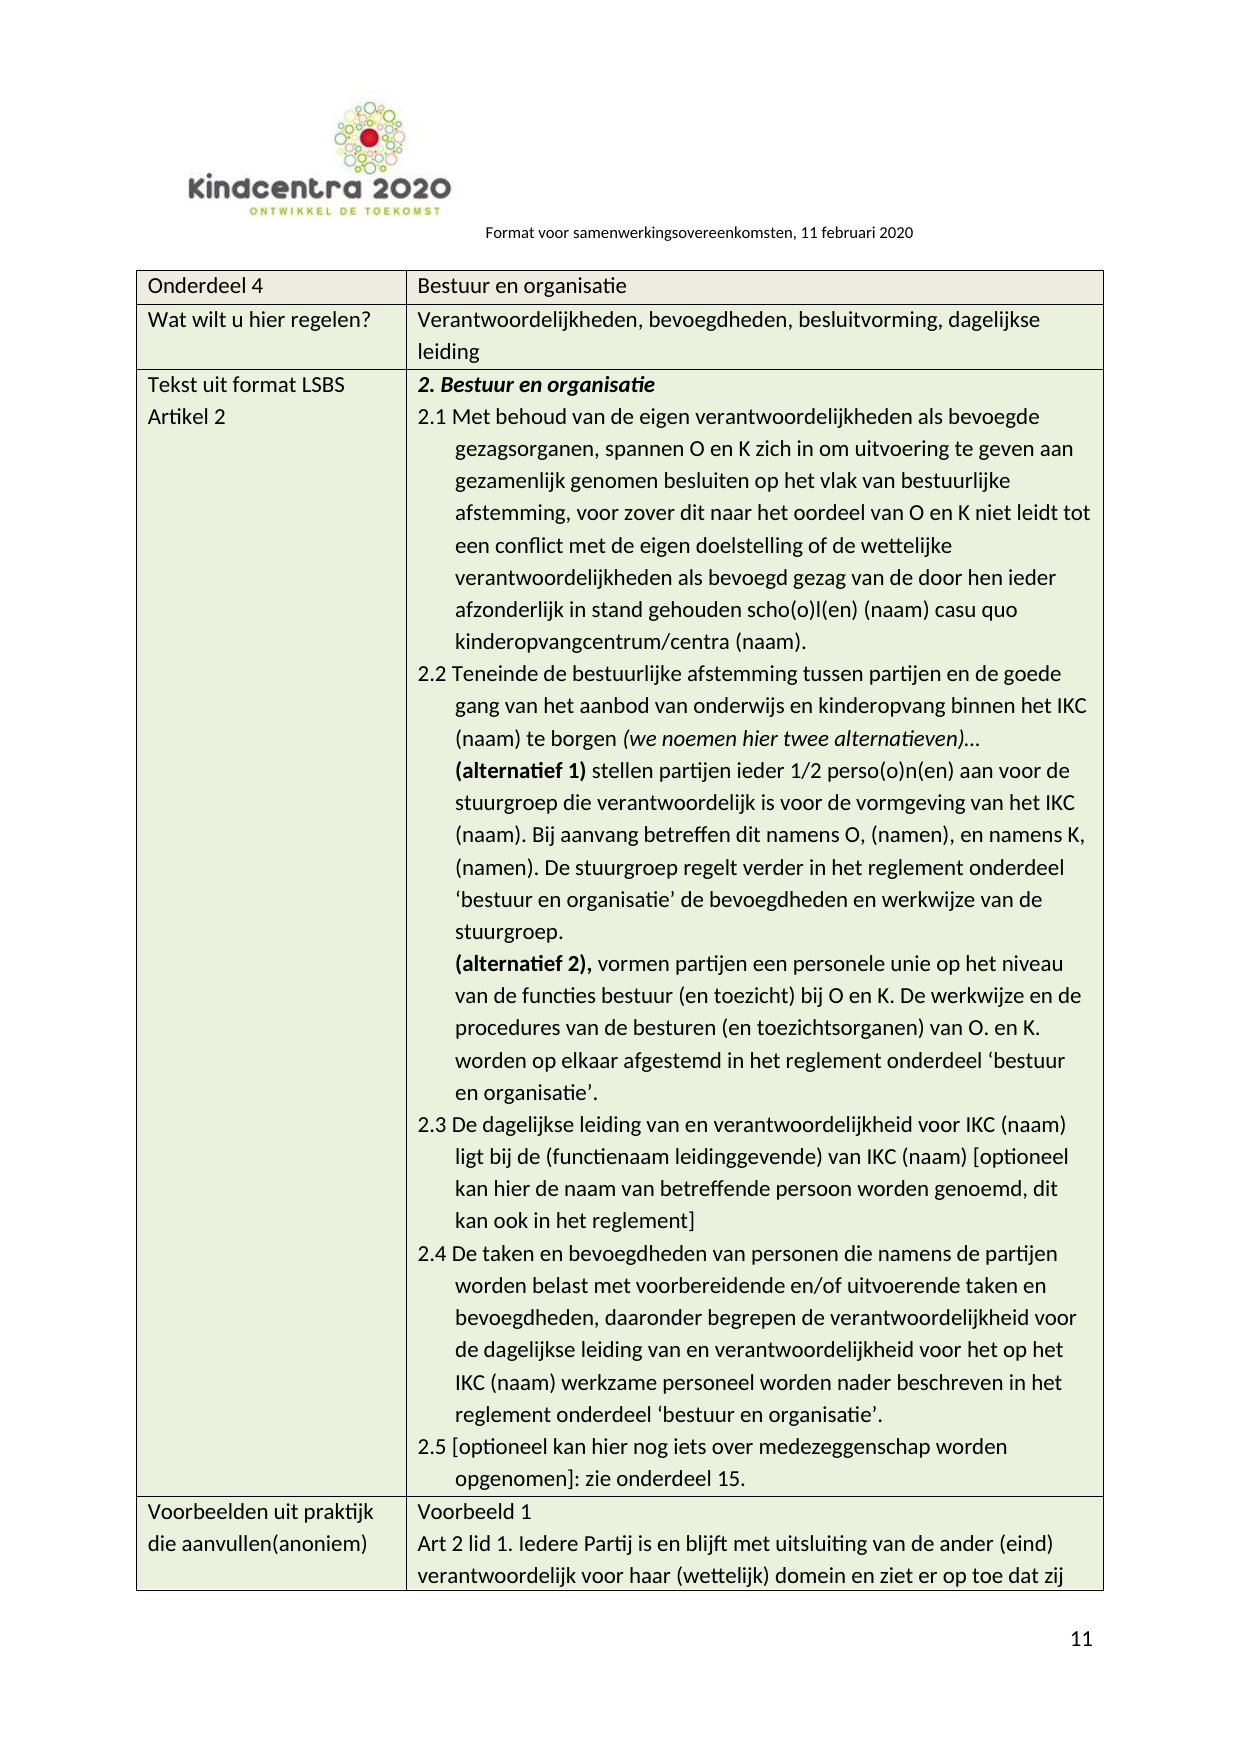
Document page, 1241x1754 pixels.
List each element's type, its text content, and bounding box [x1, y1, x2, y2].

picture [152, 73, 486, 239]
table_cell 2. Bestuur en organisatie 2.1 Met behoud van de eigen verantwoordelijkheden als bevoegde gezagsorganen, spannen O en K zich in om uitvoering te geven aan gezamenlijk genomen besluiten op het vlak van bestuurlijke afstemming, voor zover dit naar het oordeel van O en K niet leidt tot een conflict met de eigen doelstelling of de wettelijke verantwoordelijkheden als bevoegd gezag van de door hen ieder afzonderlijk in stand gehouden scho(o)l(en) (naam) casu quo kinderopvangcentrum/centra (naam). 2.2 Teneinde de bestuurlijke afstemming tussen partijen en de goede gang van het aanbod van onderwijs en kinderopvang binnen het IKC (naam) te borgen (we noemen hier twee alternatieven)… (alternatief 1) stellen partijen ieder 1/2 perso(o)n(en) aan voor de stuurgroep die verantwoordelijk is voor de vormgeving van het IKC (naam). Bij aanvang betreffen dit namens O, (namen), en namens K,(namen). De stuurgroep regelt verder in het reglement onderdeel ‘bestuur en organisatie’ de bevoegdheden en werkwijze van de stuurgroep. (alternatief 2), vormen partijen een personele unie op het niveau van de functies bestuur (en toezicht) bij O en K. De werkwijze en de procedures van de besturen (en toezichtsorganen) van O. en K. worden op elkaar afgestemd in het reglement onderdeel ‘bestuur en organisatie’. 2.3 De dagelijkse leiding van en verantwoordelijkheid voor IKC (naam) ligt bij de (functienaam leidinggevende) van IKC (naam) [optioneel kan hier de naam van betreffende persoon worden genoemd, dit kan ook in het reglement] 2.4 De taken en bevoegdheden van personen die namens de partijen worden belast met voorbereidende en/of uitvoerende taken en bevoegdheden, daaronder begrepen de verantwoordelijkheid voor de dagelijkse leiding van en verantwoordelijkheid voor het op het IKC (naam) werkzame personeel worden nader beschreven in het reglement onderdeel ‘bestuur en organisatie’. 2.5 [optioneel kan hier nog iets over medezeggenschap worden opgenomen]: zie onderdeel 15. [407, 370, 1103, 1496]
table_cell Wat wilt u hier regelen? [137, 305, 406, 369]
table_cell Tekst uit format LSBS Artikel 2 [137, 370, 406, 1496]
table_header Onderdeel 4 [137, 271, 406, 304]
table_cell Verantwoordelijkheden, bevoegdheden, besluitvorming, dagelijkse leiding [407, 305, 1103, 369]
table_cell Voorbeelden uit praktijk die aanvullen(anoniem) [137, 1497, 406, 1589]
table_header Bestuur en organisatie [407, 271, 1103, 304]
